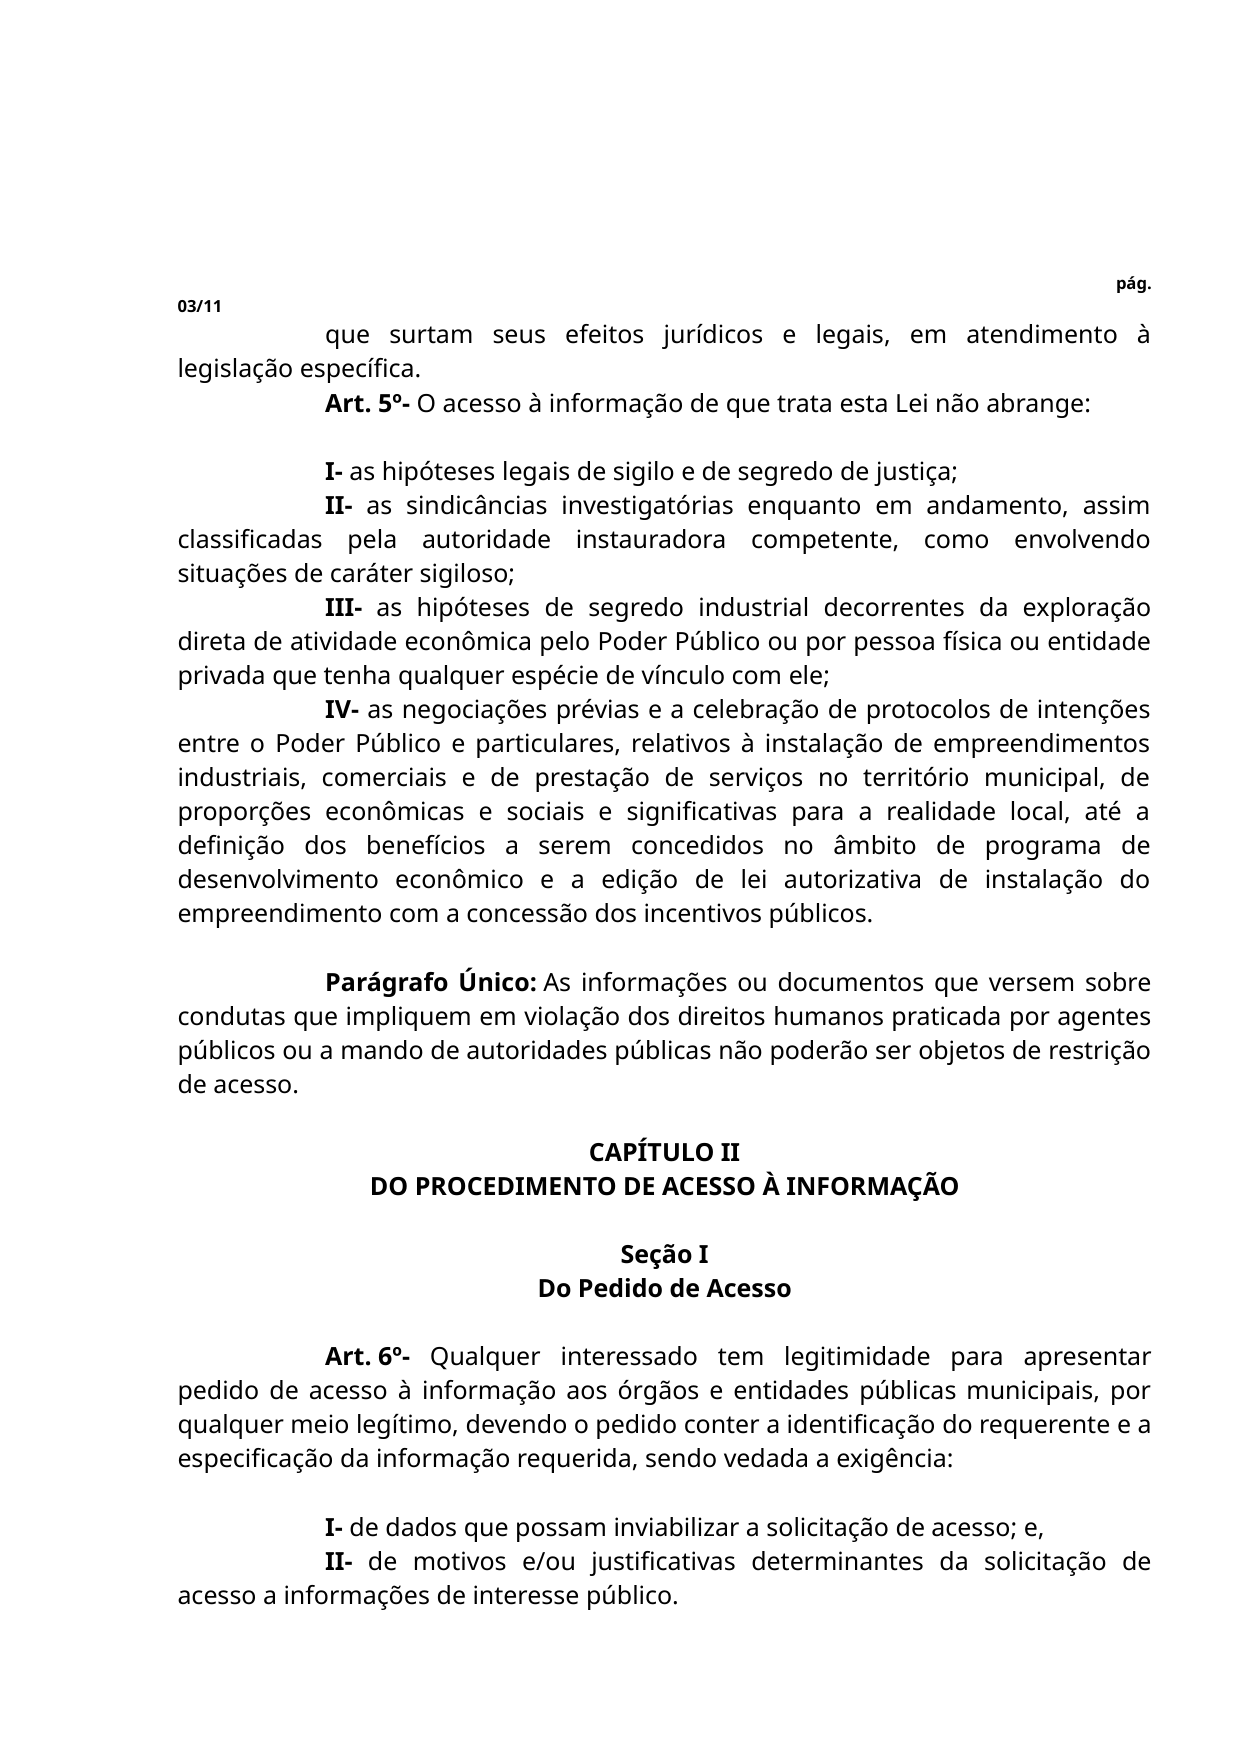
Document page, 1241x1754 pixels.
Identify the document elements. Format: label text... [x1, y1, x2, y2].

text Capítulo II [177, 1134, 1152, 1169]
text II- de motivos e/ou justificativas determinantes da solicitação de acesso a informações de interesse público. [177, 1543, 1152, 1611]
text pág. 03/11 [177, 272, 1152, 317]
text IV- as negociações prévias e a celebração de protocolos de intenções entre o Poder Público e particulares, relativos à instalação de empreendimentos industriais, comerciais e de prestação de serviços no território municipal, de proporções econômicas e sociais e significativas para a realidade local, até a definição dos benefícios a serem concedidos no âmbito de programa de desenvolvimento econômico e a edição de lei autorizativa de instalação do empreendimento com a concessão dos incentivos públicos. [177, 692, 1152, 930]
text Parágrafo Único: As informações ou documentos que versem sobre condutas que impliquem em violação dos direitos humanos praticada por agentes públicos ou a mando de autoridades públicas não poderão ser objetos de restrição de acesso. [177, 964, 1152, 1101]
text Seção I [177, 1237, 1152, 1271]
text Do Procedimento de Acesso à Informação [177, 1169, 1152, 1203]
text Do Pedido de Acesso [177, 1271, 1152, 1305]
text que surtam seus efeitos jurídicos e legais, em atendimento à legislação específica. [177, 317, 1152, 385]
text I- as hipóteses legais de sigilo e de segredo de justiça; [177, 453, 1152, 487]
text Art. 6º- Qualquer interessado tem legitimidade para apresentar pedido de acesso à informação aos órgãos e entidades públicas municipais, por qualquer meio legítimo, devendo o pedido conter a identificação do requerente e a especificação da informação requerida, sendo vedada a exigência: [177, 1339, 1152, 1475]
text III- as hipóteses de segredo industrial decorrentes da exploração direta de atividade econômica pelo Poder Público ou por pessoa física ou entidade privada que tenha qualquer espécie de vínculo com ele; [177, 589, 1152, 692]
text II- as sindicâncias investigatórias enquanto em andamento, assim classificadas pela autoridade instauradora competente, como envolvendo situações de caráter sigiloso; [177, 487, 1152, 589]
text Art. 5º- O acesso à informação de que trata esta Lei não abrange: [177, 385, 1152, 419]
text I- de dados que possam inviabilizar a solicitação de acesso; e, [177, 1509, 1152, 1543]
